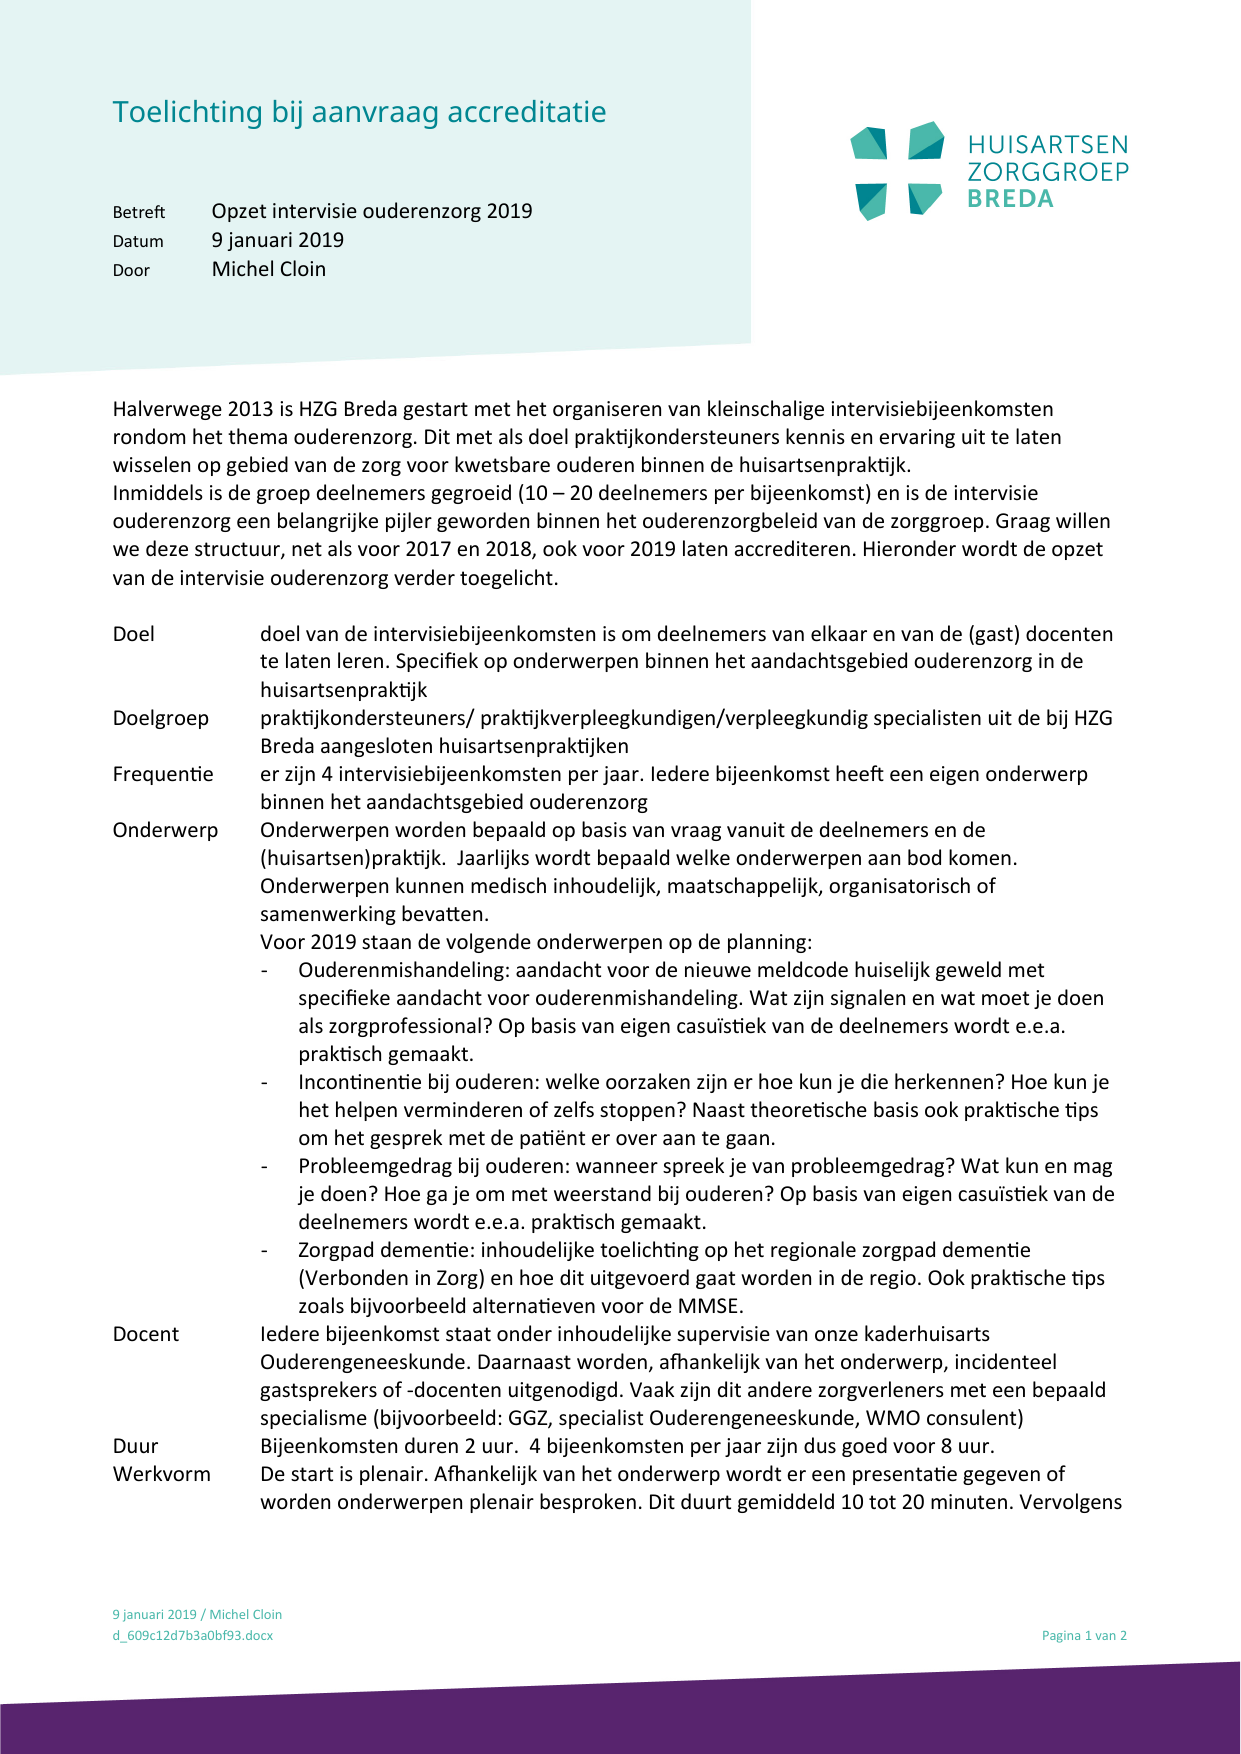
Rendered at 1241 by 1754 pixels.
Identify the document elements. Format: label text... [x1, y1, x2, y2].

picture [0, 0, 789, 402]
picture [826, 0, 1241, 237]
table_cell Datum [112, 224, 211, 253]
list Inmiddels is de groep deelnemers gegroeid (10 – 20 deelnemers per bijeenkomst) en is de intervisie ouderenzorg een belangrijke pijler geworden binnen het ouderenzorgbeleid van de zorggroep. Graag willen we deze structuur, net als voor 2017 en 2018, ook voor 2019 laten accrediteren. Hieronder wordt de opzet van de intervisie ouderenzorg verder toegelicht. [112, 478, 1128, 591]
table_header Toelichting bij aanvraag accreditatie [112, 92, 732, 195]
table_cell Opzet intervisie ouderenzorg 2019 [211, 195, 732, 224]
picture [0, 1653, 1241, 1754]
table_cell Door [112, 253, 211, 282]
list Frequentie er zijn 4 intervisiebijeenkomsten per jaar. Iedere bijeenkomst heeft een eigen onderwerp binnen het aandachtsgebied ouderenzorg [112, 759, 1128, 815]
list Voor 2019 staan de volgende onderwerpen op de planning: [260, 927, 1128, 955]
list Zorgpad dementie: inhoudelijke toelichting op het regionale zorgpad dementie (Verbonden in Zorg) en hoe dit uitgevoerd gaat worden in de regio. Ook praktische tips zoals bijvoorbeeld alternatieven voor de MMSE. [261, 1235, 1128, 1319]
list Docent Iedere bijeenkomst staat onder inhoudelijke supervisie van onze kaderhuisarts Ouderengeneeskunde. Daarnaast worden, afhankelijk van het onderwerp, incidenteel gastsprekers of -docenten uitgenodigd. Vaak zijn dit andere zorgverleners met een bepaald specialisme (bijvoorbeeld: GGZ, specialist Ouderengeneeskunde, WMO consulent) [112, 1319, 1128, 1431]
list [112, 1459, 1128, 1515]
list Incontinentie bij ouderen: welke oorzaken zijn er hoe kun je die herkennen? Hoe kun je het helpen verminderen of zelfs stoppen? Naast theoretische basis ook praktische tips om het gesprek met de patiënt er over aan te gaan. [261, 1067, 1128, 1151]
table_cell 9 januari 2019 [211, 224, 732, 253]
list Duur Bijeenkomsten duren 2 uur. 4 bijeenkomsten per jaar zijn dus goed voor 8 uur. [112, 1431, 1128, 1459]
list Doel doel van de intervisiebijeenkomsten is om deelnemers van elkaar en van de (gast) docenten te laten leren. Specifiek op onderwerpen binnen het aandachtsgebied ouderenzorg in de huisartsenpraktijk [112, 619, 1128, 703]
table_cell Michel Cloin [211, 253, 732, 282]
list Ouderenmishandeling: aandacht voor de nieuwe meldcode huiselijk geweld met specifieke aandacht voor ouderenmishandeling. Wat zijn signalen en wat moet je doen als zorgprofessional? Op basis van eigen casuïstiek van de deelnemers wordt e.e.a. praktisch gemaakt. [261, 955, 1128, 1067]
table_cell Betreft [112, 195, 211, 224]
list Probleemgedrag bij ouderen: wanneer spreek je van probleemgedrag? Wat kun en mag je doen? Hoe ga je om met weerstand bij ouderen? Op basis van eigen casuïstiek van de deelnemers wordt e.e.a. praktisch gemaakt. [261, 1151, 1128, 1235]
list Doelgroep praktijkondersteuners/ praktijkverpleegkundigen/verpleegkundig specialisten uit de bij HZG Breda aangesloten huisartsenpraktijken [112, 703, 1128, 759]
list Halverwege 2013 is HZG Breda gestart met het organiseren van kleinschalige intervisiebijeenkomsten rondom het thema ouderenzorg. Dit met als doel praktijkondersteuners kennis en ervaring uit te laten wisselen op gebied van de zorg voor kwetsbare ouderen binnen de huisartsenpraktijk. [112, 394, 1128, 478]
list Onderwerp Onderwerpen worden bepaald op basis van vraag vanuit de deelnemers en de (huisartsen)praktijk. Jaarlijks wordt bepaald welke onderwerpen aan bod komen. Onderwerpen kunnen medisch inhoudelijk, maatschappelijk, organisatorisch of samenwerking bevatten. [112, 815, 1128, 927]
